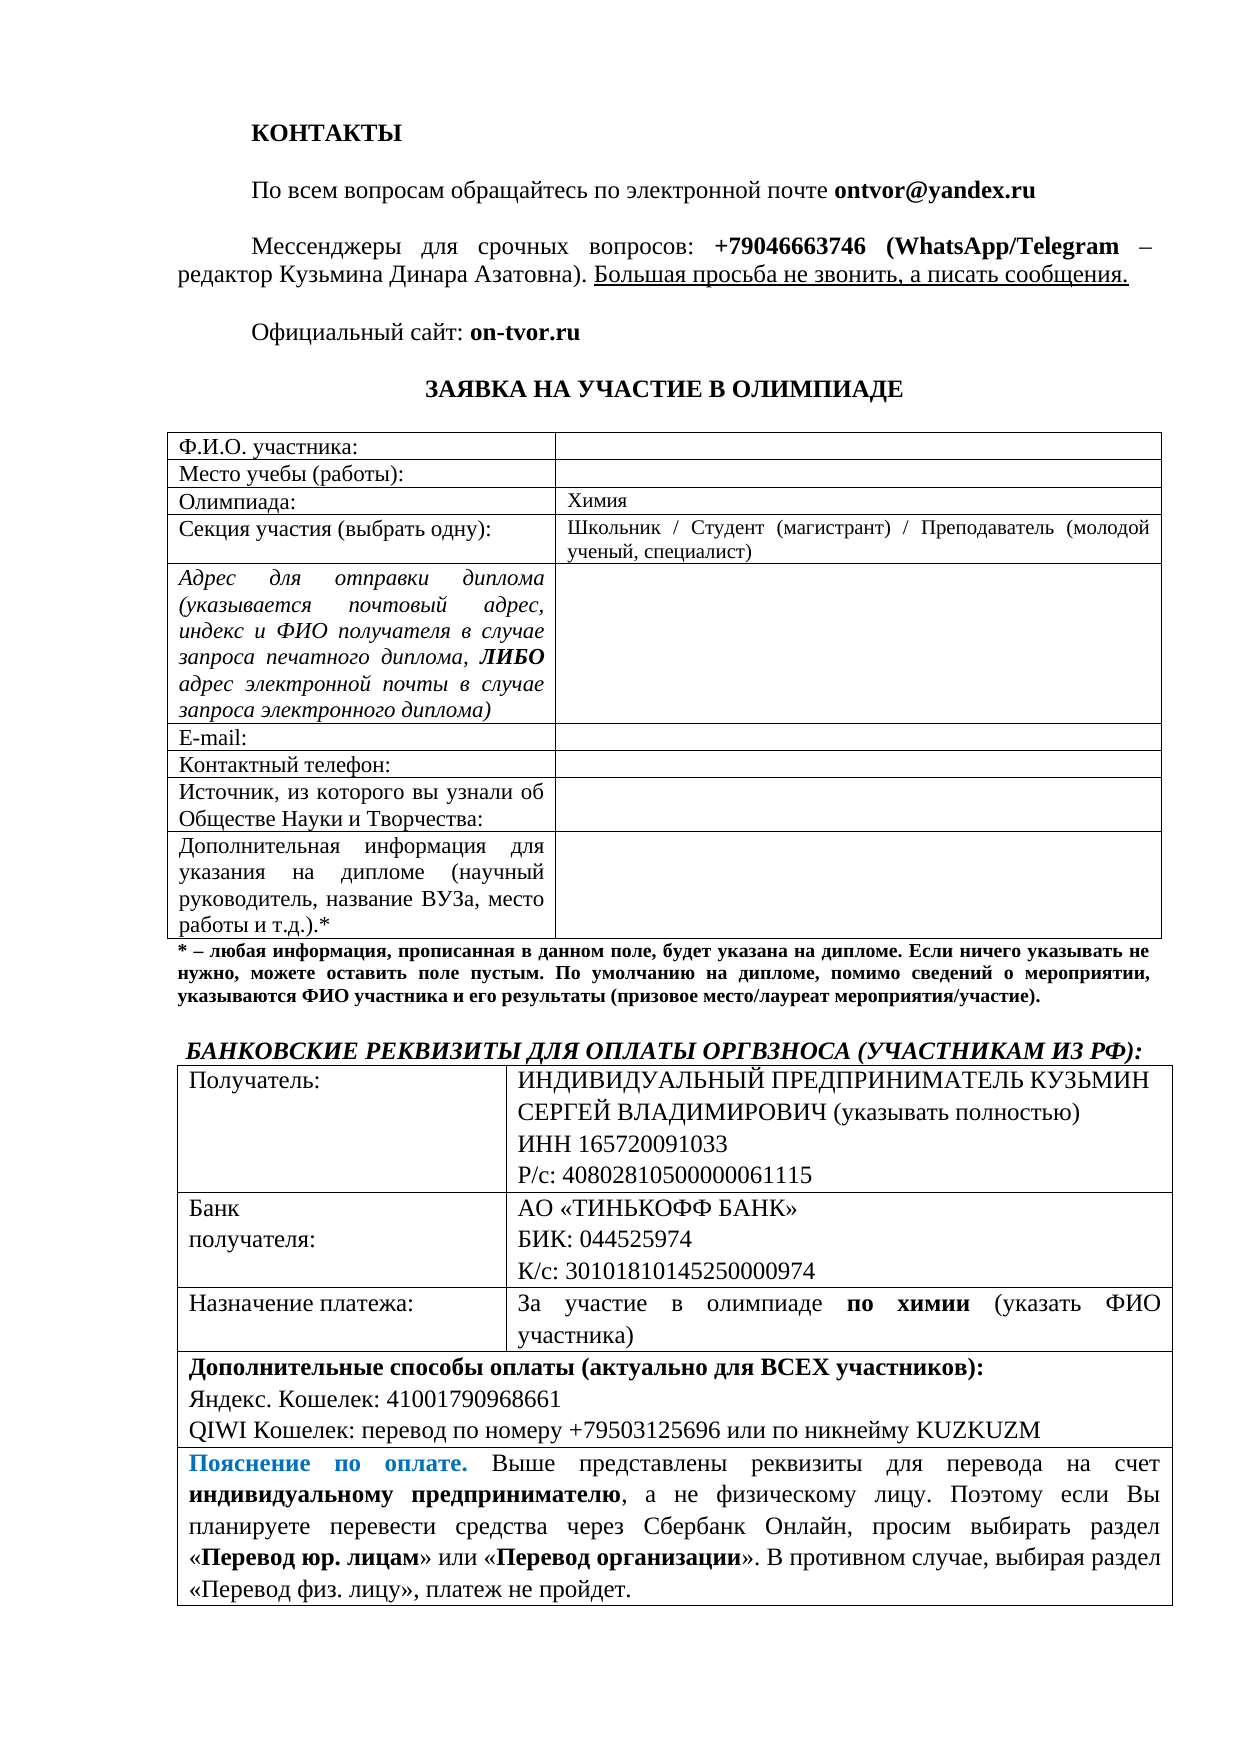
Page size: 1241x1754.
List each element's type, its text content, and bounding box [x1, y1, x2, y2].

text БАНКОВСКИЕ РЕКВИЗИТЫ ДЛЯ ОПЛАТЫ ОРГВЗНОСА (УЧАСТНИКАМ ИЗ РФ): [177, 1036, 1152, 1064]
table_cell Место учебы (работы): [168, 460, 555, 487]
text ЗАЯВКА НА УЧАСТИЕ В ОЛИМПИАДЕ [177, 374, 1152, 403]
text КОНТАКТЫ [177, 118, 1152, 147]
table_header [556, 433, 1161, 459]
table_cell Банк получателя: [178, 1193, 506, 1287]
table_cell E-mail: [168, 724, 555, 750]
table_cell [556, 564, 1161, 722]
text По всем вопросам обращайтесь по электронной почте ontvor@yandex.ru [177, 176, 1152, 204]
table_cell За участие в олимпиаде по химии (указать ФИО участника) [507, 1288, 1172, 1351]
table_header Получатель: [178, 1066, 506, 1192]
table_cell [556, 778, 1161, 831]
text Официальный сайт: on-tvor.ru [177, 317, 1152, 346]
table_cell [556, 751, 1161, 777]
table_cell [556, 724, 1161, 750]
table_header Ф.И.О. участника: [168, 433, 555, 459]
text Мессенджеры для срочных вопросов: +79046663746 (WhatsApp/Telegram – редактор Кузьмина Динара Азатовна). Большая просьба не звонить, а писать сообщения. [177, 231, 1152, 288]
table_cell АО «ТИНЬКОФФ БАНК» БИК: 044525974 К/с: 30101810145250000974 [507, 1193, 1172, 1287]
table_header ИНДИВИДУАЛЬНЫЙ ПРЕДПРИНИМАТЕЛЬ КУЗЬМИН СЕРГЕЙ ВЛАДИМИРОВИЧ (указывать полностью) ИНН 165720091033 Р/с: 40802810500000061115 [507, 1066, 1172, 1192]
table_cell Дополнительная информация для указания на дипломе (научный руководитель, название ВУЗа, место работы и т.д.).* [168, 832, 555, 937]
table_cell Секция участия (выбрать одну): [168, 515, 555, 563]
table_cell Адрес для отправки диплома (указывается почтовый адрес, индекс и ФИО получателя в случае запроса печатного диплома, ЛИБО адрес электронной почты в случае запроса электронного диплома) [168, 564, 555, 722]
table_cell [556, 832, 1161, 937]
table_cell Химия [556, 488, 1161, 514]
table_cell Пояснение по оплате. Выше представлены реквизиты для перевода на счет индивидуальному предпринимателю, а не физическому лицу. Поэтому если Вы планируете перевести средства через Сбербанк Онлайн, просим выбирать раздел «Перевод юр. лицам» или «Перевод организации». В противном случае, выбирая раздел «Перевод физ. лицу», платеж не пройдет. [178, 1448, 1172, 1605]
table_cell [556, 460, 1161, 487]
text * – любая информация, прописанная в данном поле, будет указана на дипломе. Если ничего указывать не нужно, можете оставить поле пустым. По умолчанию на дипломе, помимо сведений о мероприятии, указываются ФИО участника и его результаты (призовое место/лауреат мероприятия/участие). [177, 939, 1152, 1007]
table_cell Олимпиада: [168, 488, 555, 514]
table_cell Источник, из которого вы узнали об Обществе Науки и Творчества: [168, 778, 555, 831]
table_cell Дополнительные способы оплаты (актуально для ВСЕХ участников): Яндекс. Кошелек: 41001790968661 QIWI Кошелек: перевод по номеру +79503125696 или по никнейму KUZKUZM [178, 1352, 1172, 1447]
table_cell Контактный телефон: [168, 751, 555, 777]
table_cell Школьник / Студент (магистрант) / Преподаватель (молодой ученый, специалист) [556, 515, 1161, 563]
table_cell Назначение платежа: [178, 1288, 506, 1351]
